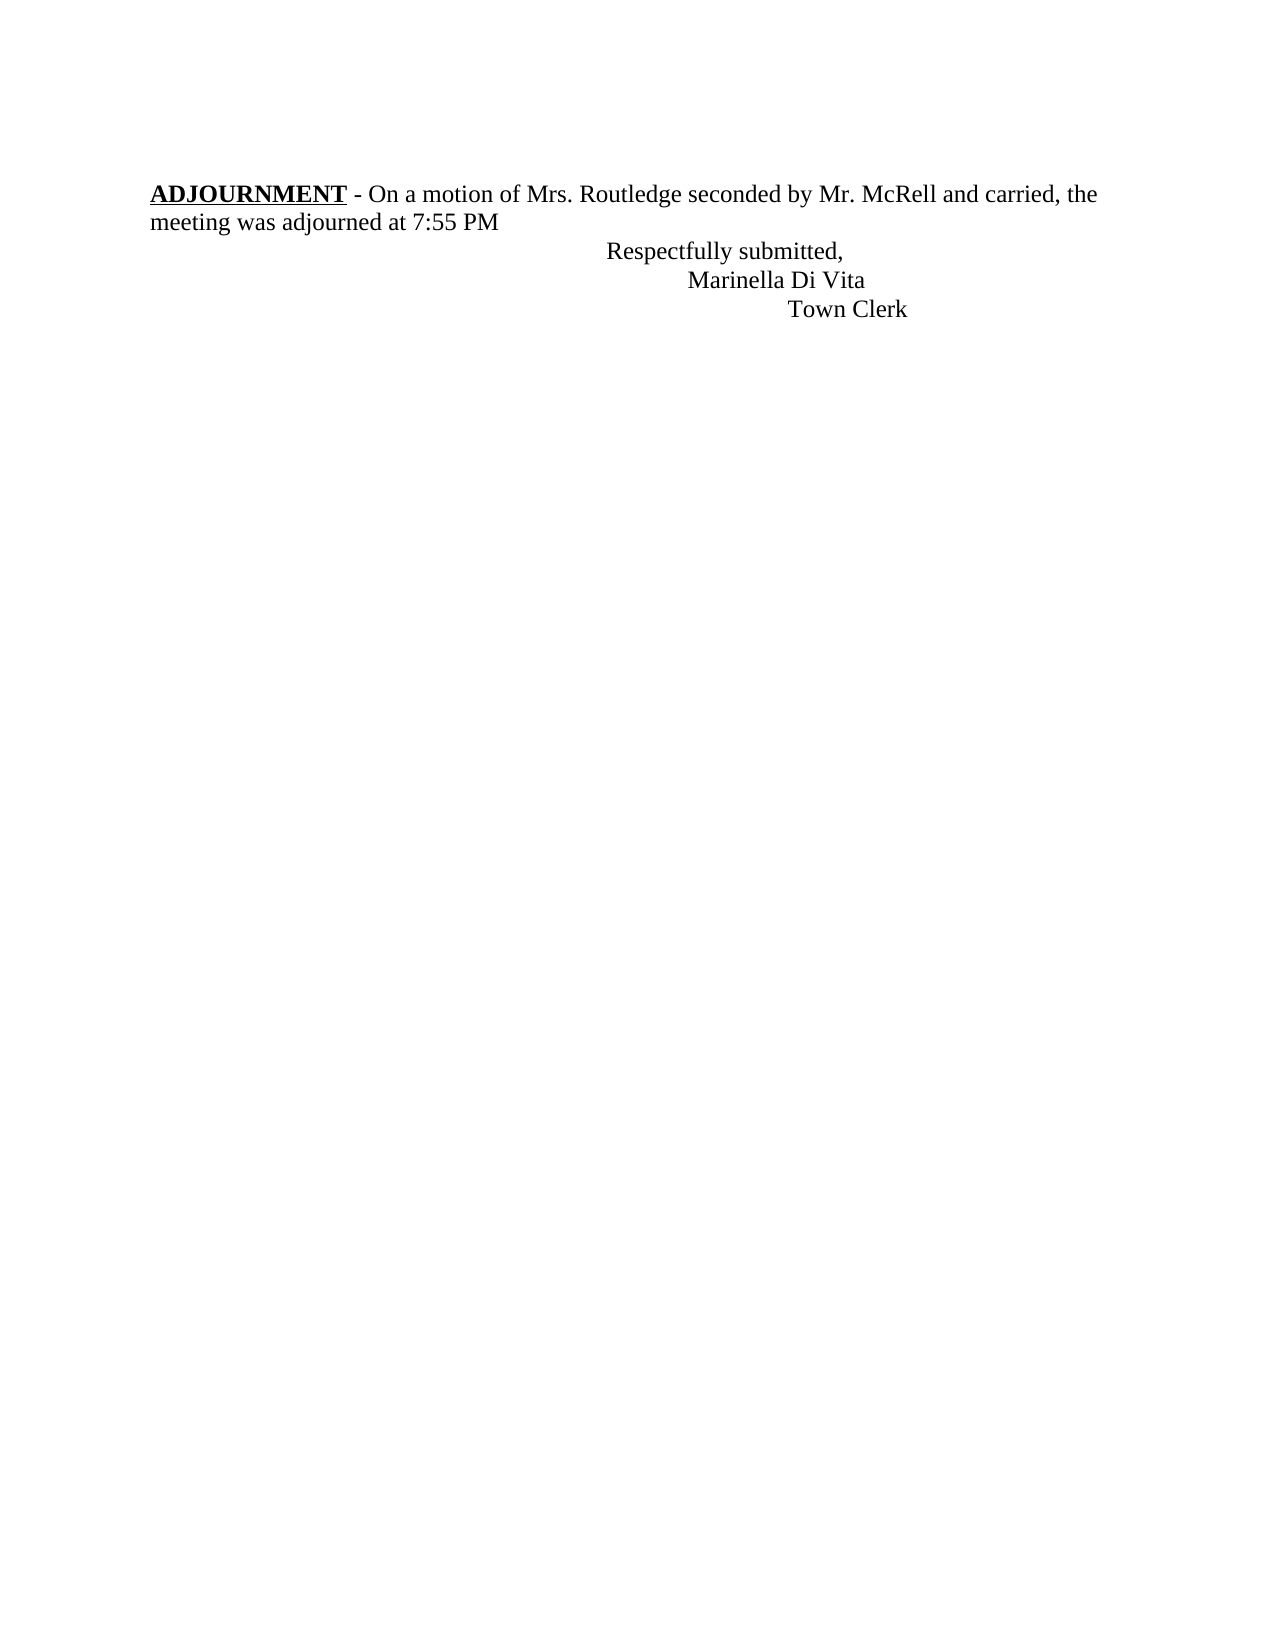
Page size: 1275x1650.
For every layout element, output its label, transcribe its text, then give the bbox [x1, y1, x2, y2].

list Town Clerk [150, 294, 1125, 322]
list Marinella Di Vita [150, 265, 1125, 294]
list Respectfully submitted, [150, 236, 1125, 265]
list ADJOURNMENT - On a motion of Mrs. Routledge seconded by Mr. McRell and carried, the meeting was adjourned at 7:55 PM [150, 179, 1125, 236]
